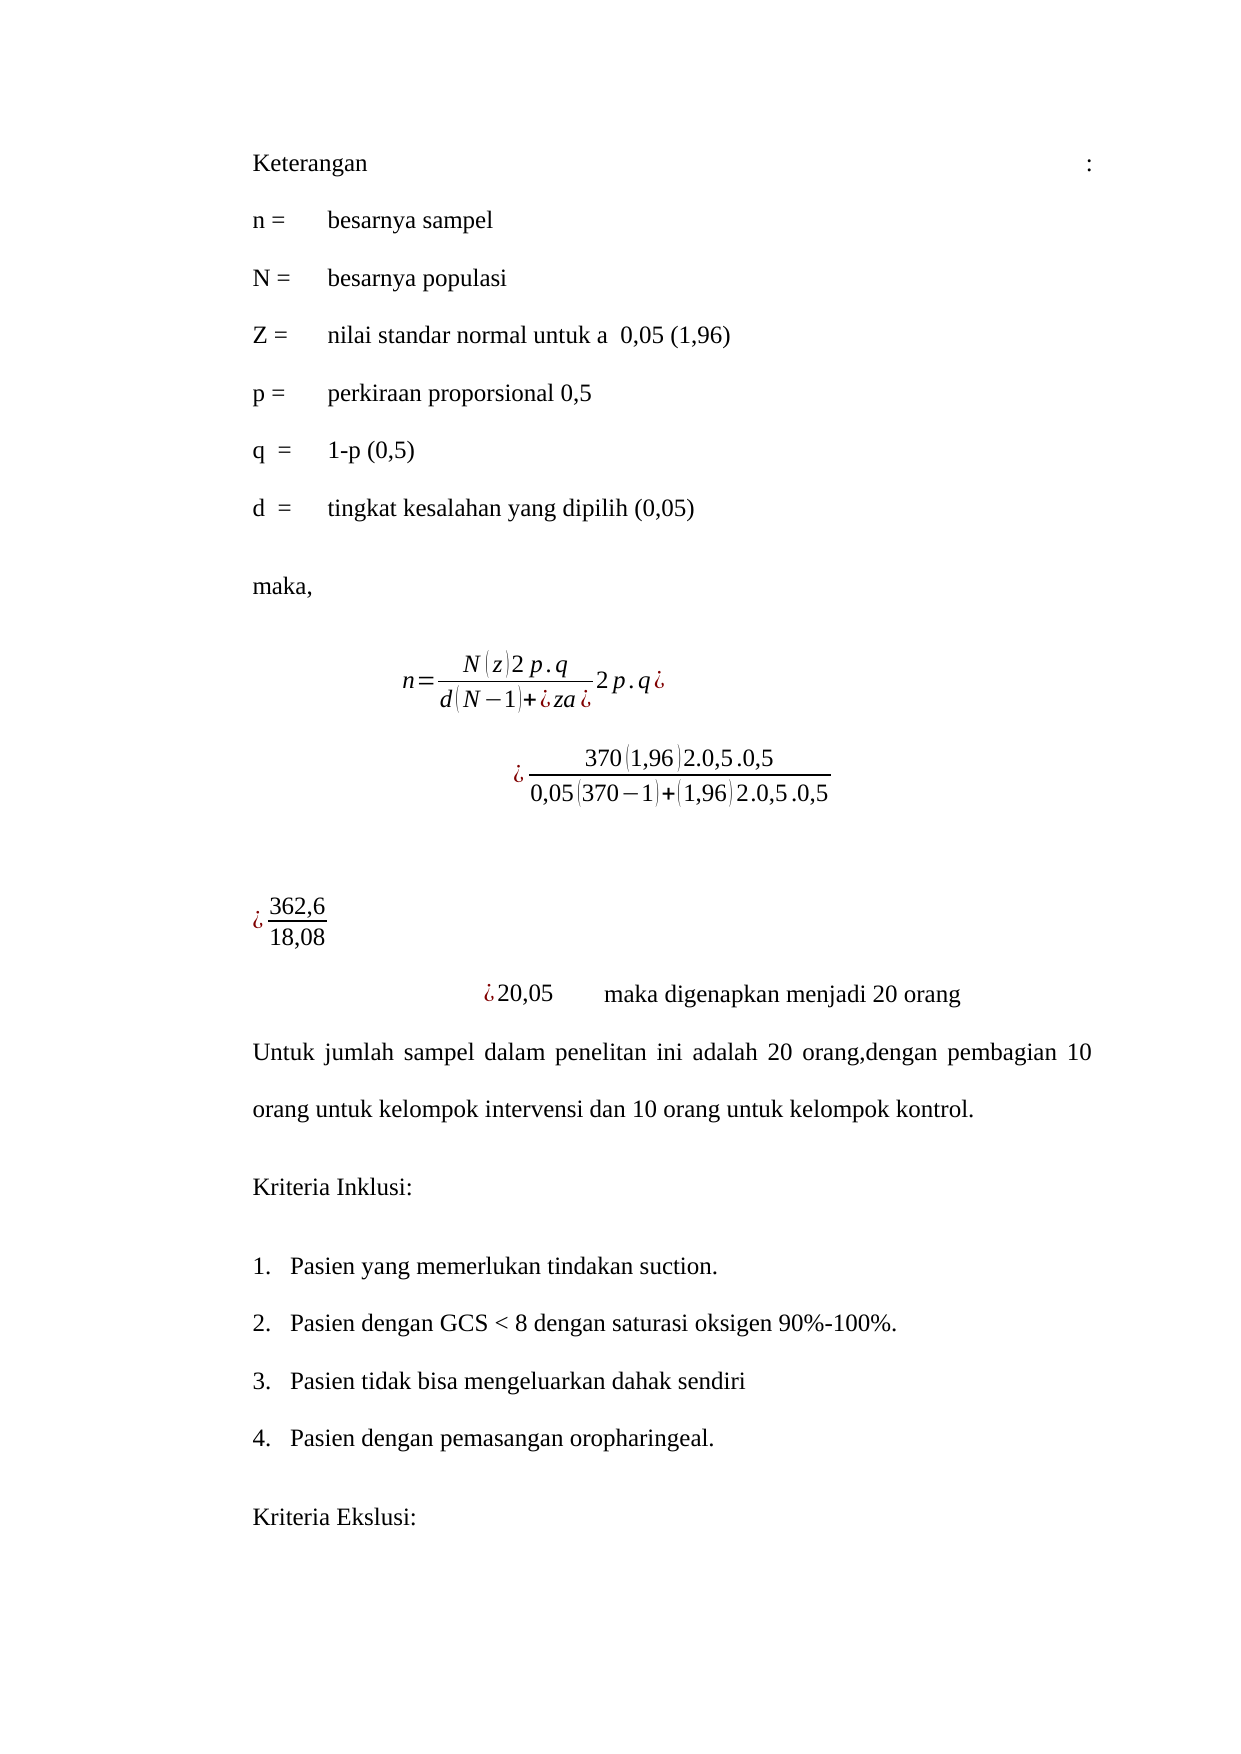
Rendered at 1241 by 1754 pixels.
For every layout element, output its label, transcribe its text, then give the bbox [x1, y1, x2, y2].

list d = tingkat kesalahan yang dipilih (0,05) [252, 493, 1092, 521]
list p = perkiraan proporsional 0,5 [252, 378, 1092, 406]
list Pasien tidak bisa mengeluarkan dahak sendiri [252, 1366, 1092, 1394]
list Pasien yang memerlukan tindakan suction. [252, 1251, 1092, 1279]
list Pasien dengan GCS < 8 dengan saturasi oksigen 90%-100%. [252, 1308, 1092, 1337]
list maka digenapkan menjadi 20 orang [252, 979, 1092, 1008]
text Kriteria Inklusi: [252, 1172, 1092, 1201]
list Z = nilai standar normal untuk a 0,05 (1,96) [252, 320, 1092, 349]
list Pasien dengan pemasangan oropharingeal. [252, 1423, 1092, 1452]
list q = 1-p (0,5) [252, 435, 1092, 464]
list Keterangan : n = besarnya sampel [252, 148, 1092, 234]
list Untuk jumlah sampel dalam penelitan ini adalah 20 orang,dengan pembagian 10 orang untuk kelompok intervensi dan 10 orang untuk kelompok kontrol. [252, 1037, 1092, 1123]
list N = besarnya populasi [252, 263, 1092, 291]
text Kriteria Ekslusi: [252, 1502, 1092, 1530]
text maka, [177, 571, 1092, 600]
